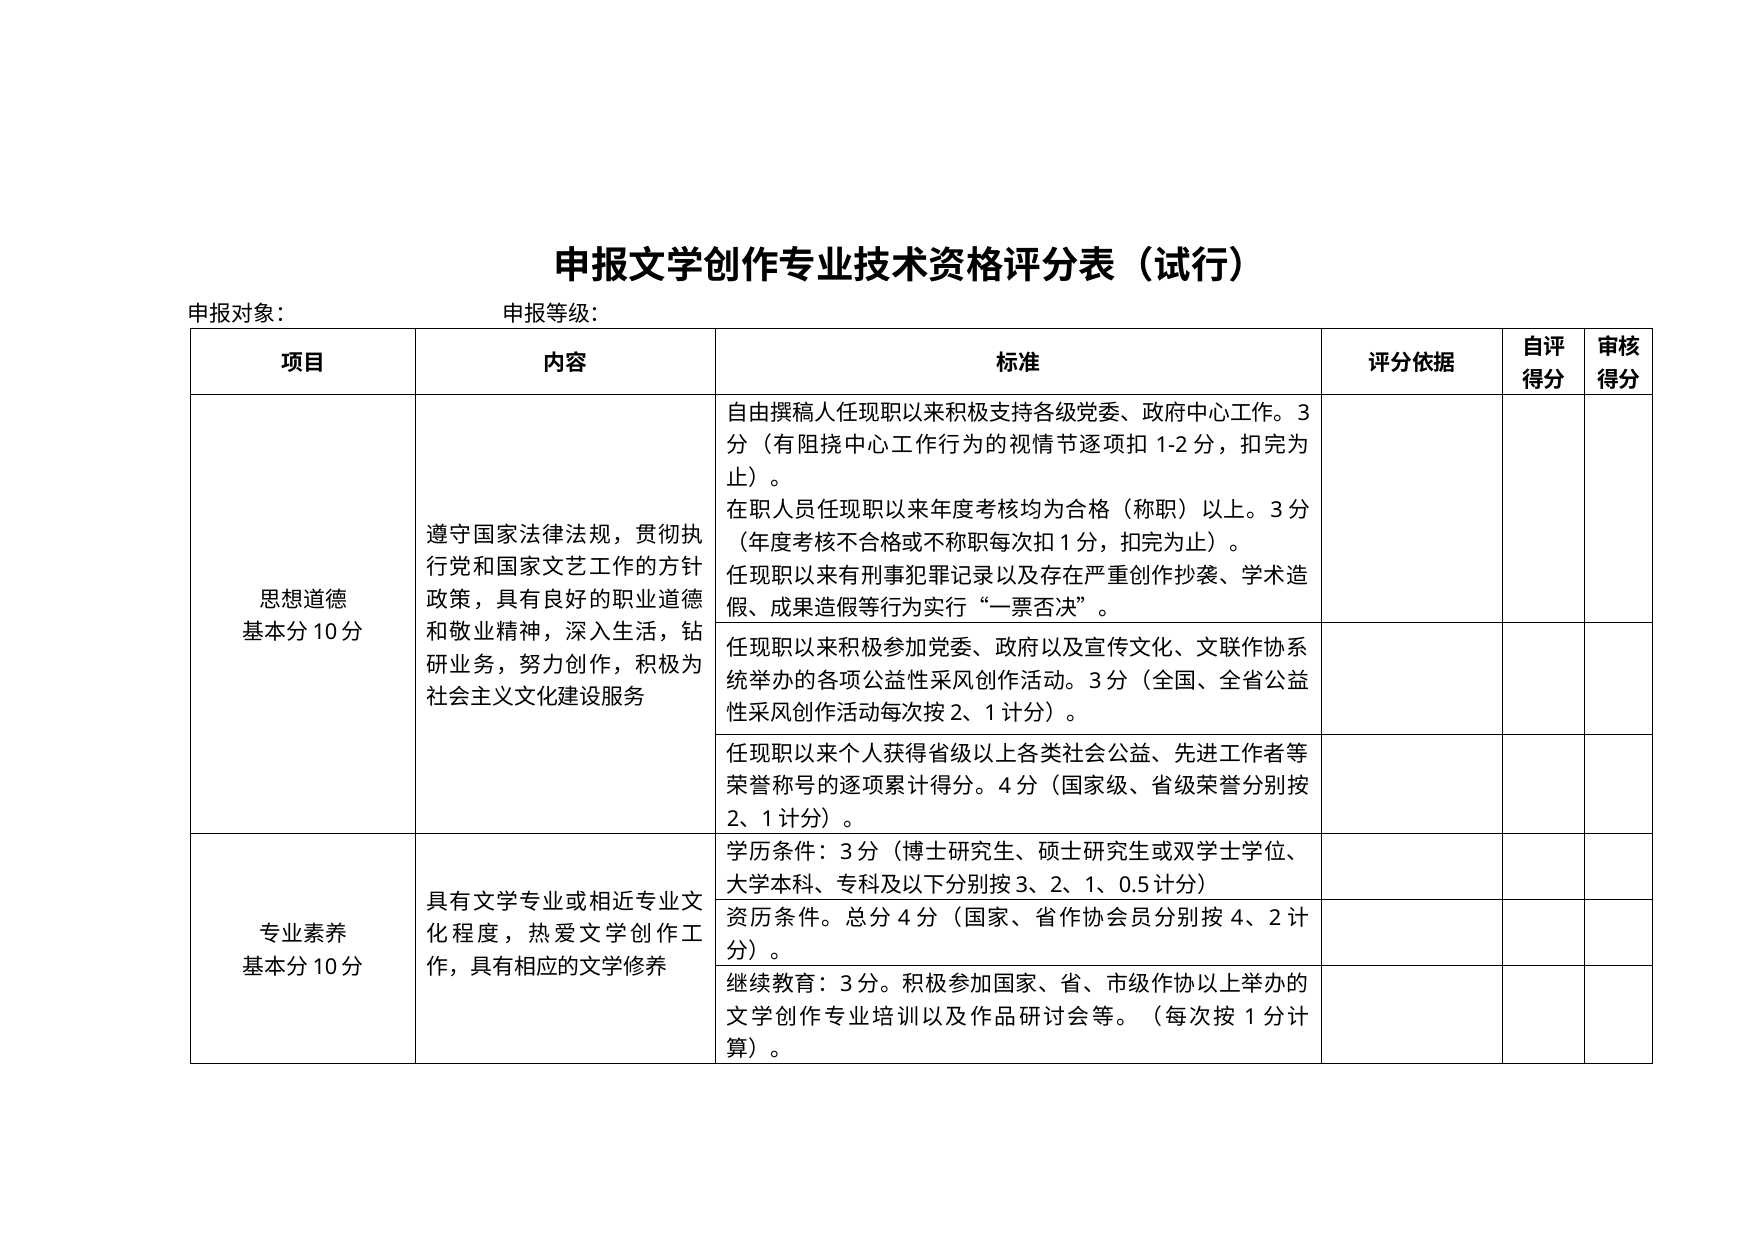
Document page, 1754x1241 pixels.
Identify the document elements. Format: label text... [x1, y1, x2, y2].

table_cell [1322, 900, 1502, 965]
table_header 内容 [416, 329, 715, 394]
table_cell 自由撰稿人任现职以来积极支持各级党委、政府中心工作。3分（有阻挠中心工作行为的视情节逐项扣1-2分，扣完为止）。 在职人员任现职以来年度考核均为合格（称职）以上。3分（年度考核不合格或不称职每次扣1分，扣完为止）。 任现职以来有刑事犯罪记录以及存在严重创作抄袭、学术造假、成果造假等行为实行“一票否决”。 [716, 395, 1321, 622]
table_cell [1322, 966, 1502, 1063]
table_cell 继续教育：3分。积极参加国家、省、市级作协以上举办的文学创作专业培训以及作品研讨会等。（每次按1分计算）。 [716, 966, 1321, 1063]
table_cell 具有文学专业或相近专业文化程度，热爱文学创作工作，具有相应的文学修养 [416, 834, 715, 1063]
table_cell [1503, 623, 1584, 734]
table_header 标准 [716, 329, 1321, 394]
table_header 自评得分 [1503, 329, 1584, 394]
table_cell [1503, 735, 1584, 833]
table_cell 任现职以来个人获得省级以上各类社会公益、先进工作者等荣誉称号的逐项累计得分。4分（国家级、省级荣誉分别按2、1计分）。 [716, 735, 1321, 833]
table_cell [1585, 623, 1652, 734]
table_cell [1503, 834, 1584, 899]
table_cell [1585, 966, 1652, 1063]
table_cell 专业素养 基本分10分 [191, 834, 415, 1063]
text 申报文学创作专业技术资格评分表（试行） [187, 230, 1566, 295]
table_header 评分依据 [1322, 329, 1502, 394]
text 申报对象： 申报等级： [187, 295, 1566, 328]
table_cell 遵守国家法律法规，贯彻执行党和国家文艺工作的方针政策，具有良好的职业道德和敬业精神，深入生活，钻研业务，努力创作，积极为社会主义文化建设服务 [416, 395, 715, 833]
table_cell 资历条件。总分4分（国家、省作协会员分别按4、2计分）。 [716, 900, 1321, 965]
table_cell [1503, 900, 1584, 965]
table_header 项目 [191, 329, 415, 394]
table_cell [1585, 834, 1652, 899]
table_cell [1503, 966, 1584, 1063]
table_cell 思想道德 基本分10分 [191, 395, 415, 833]
table_cell [1585, 735, 1652, 833]
table_cell [1585, 395, 1652, 622]
table_cell [1322, 834, 1502, 899]
table_cell [1322, 623, 1502, 734]
table_cell [1322, 735, 1502, 833]
table_cell [1585, 900, 1652, 965]
table_cell 学历条件：3分（博士研究生、硕士研究生或双学士学位、大学本科、专科及以下分别按3、2、1、0.5计分） [716, 834, 1321, 899]
table_cell [1503, 395, 1584, 622]
table_header 审核得分 [1585, 329, 1652, 394]
table_cell 任现职以来积极参加党委、政府以及宣传文化、文联作协系统举办的各项公益性采风创作活动。3分（全国、全省公益性采风创作活动每次按2、1计分）。 [716, 623, 1321, 734]
table_cell [1322, 395, 1502, 622]
